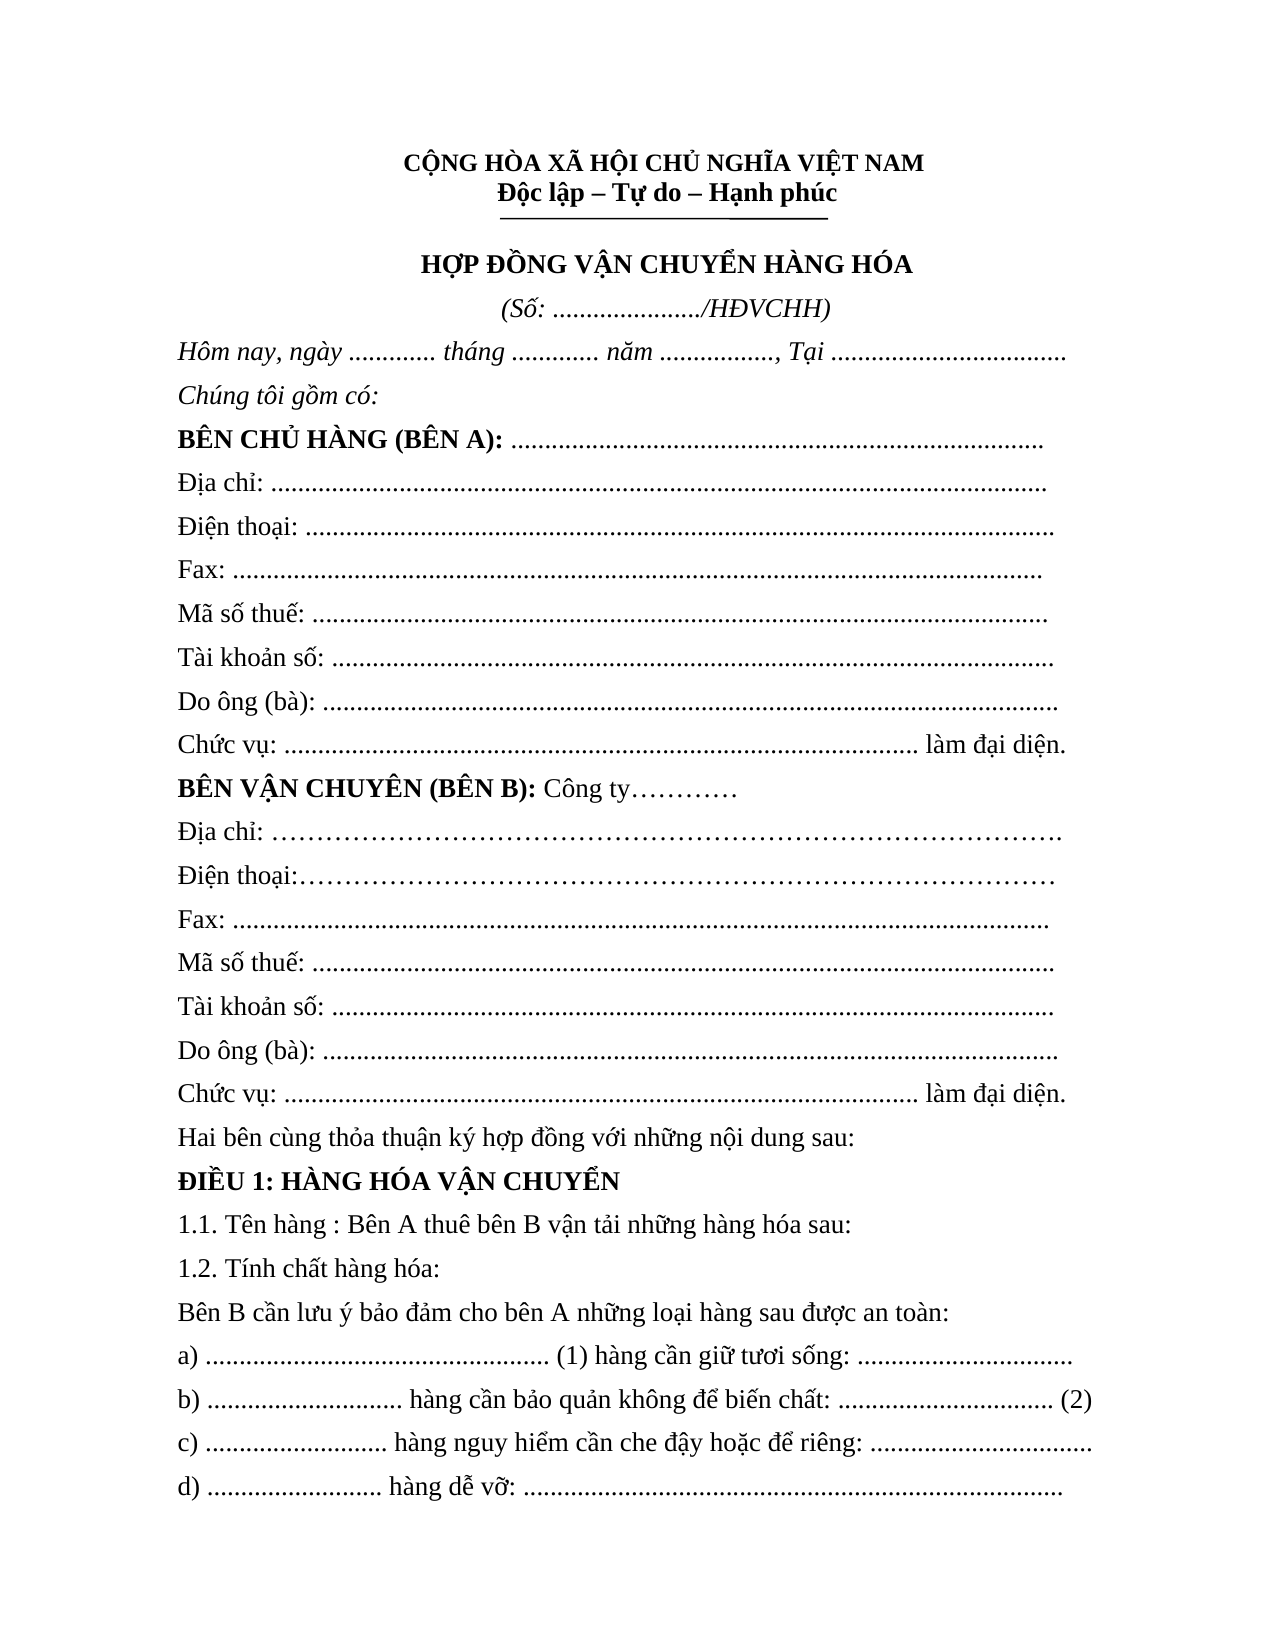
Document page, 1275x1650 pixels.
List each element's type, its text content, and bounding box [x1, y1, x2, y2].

text Địa chỉ: ……………………………………………………………………………. [177, 816, 1157, 847]
text Do ông (bà): ............................................................................................................. [177, 1034, 1157, 1065]
text ĐIỀU 1: HÀNG HÓA VẬN CHUYỂN [177, 1165, 1157, 1196]
text a) ................................................... (1) hàng cần giữ tươi sống: ................................ [177, 1339, 1157, 1370]
text (Số: ....................../HĐVCHH) [177, 292, 1157, 323]
text Bên B cần lưu ý bảo đảm cho bên A những loại hàng sau được an toàn: [177, 1296, 1157, 1327]
text Điện thoại:………………………………………………………………………… [177, 859, 1157, 890]
text Chức vụ: .............................................................................................. làm đại diện. [177, 1077, 1157, 1108]
text HỢP ĐỒNG VẬN CHUYỂN HÀNG HÓA [177, 248, 1157, 279]
text Fax: ......................................................................................................................... [177, 903, 1157, 934]
text d) .......................... hàng dễ vỡ: ................................................................................ [177, 1470, 1157, 1501]
text Hai bên cùng thỏa thuận ký hợp đồng với những nội dung sau: [177, 1121, 1157, 1152]
text Fax: ........................................................................................................................ [177, 554, 1157, 585]
text Điện thoại: ............................................................................................................... [177, 510, 1157, 541]
text Mã số thuế: .............................................................................................................. [177, 946, 1157, 978]
text c) ........................... hàng nguy hiểm cần che đậy hoặc để riêng: ................................. [177, 1427, 1157, 1458]
text Tài khoản số: ........................................................................................................... [177, 641, 1157, 672]
text BÊN VẬN CHUYÊN (BÊN B): Công ty………… [177, 772, 1157, 803]
text 1.1. Tên hàng : Bên A thuê bên B vận tải những hàng hóa sau: [177, 1208, 1157, 1239]
text Hôm nay, ngày ............. tháng ............. năm ................., Tại ................................... [177, 335, 1157, 367]
text b) ............................. hàng cần bảo quản không để biến chất: ................................ (2) [177, 1383, 1157, 1414]
text CỘNG HÒA XÃ HỘI CHỦ NGHĨA VIỆT NAM Độc lập – Tự do – Hạnh phúc [177, 148, 1157, 236]
text Tài khoản số: ........................................................................................................... [177, 990, 1157, 1021]
text Do ông (bà): ............................................................................................................. [177, 684, 1157, 716]
text Chức vụ: .............................................................................................. làm đại diện. [177, 728, 1157, 759]
text Chúng tôi gồm có: [177, 379, 1157, 410]
text Mã số thuế: ............................................................................................................. [177, 597, 1157, 628]
text BÊN CHỦ HÀNG (BÊN A): ............................................................................... [177, 423, 1157, 454]
text 1.2. Tính chất hàng hóa: [177, 1252, 1157, 1283]
text Địa chỉ: ................................................................................................................... [177, 466, 1157, 497]
